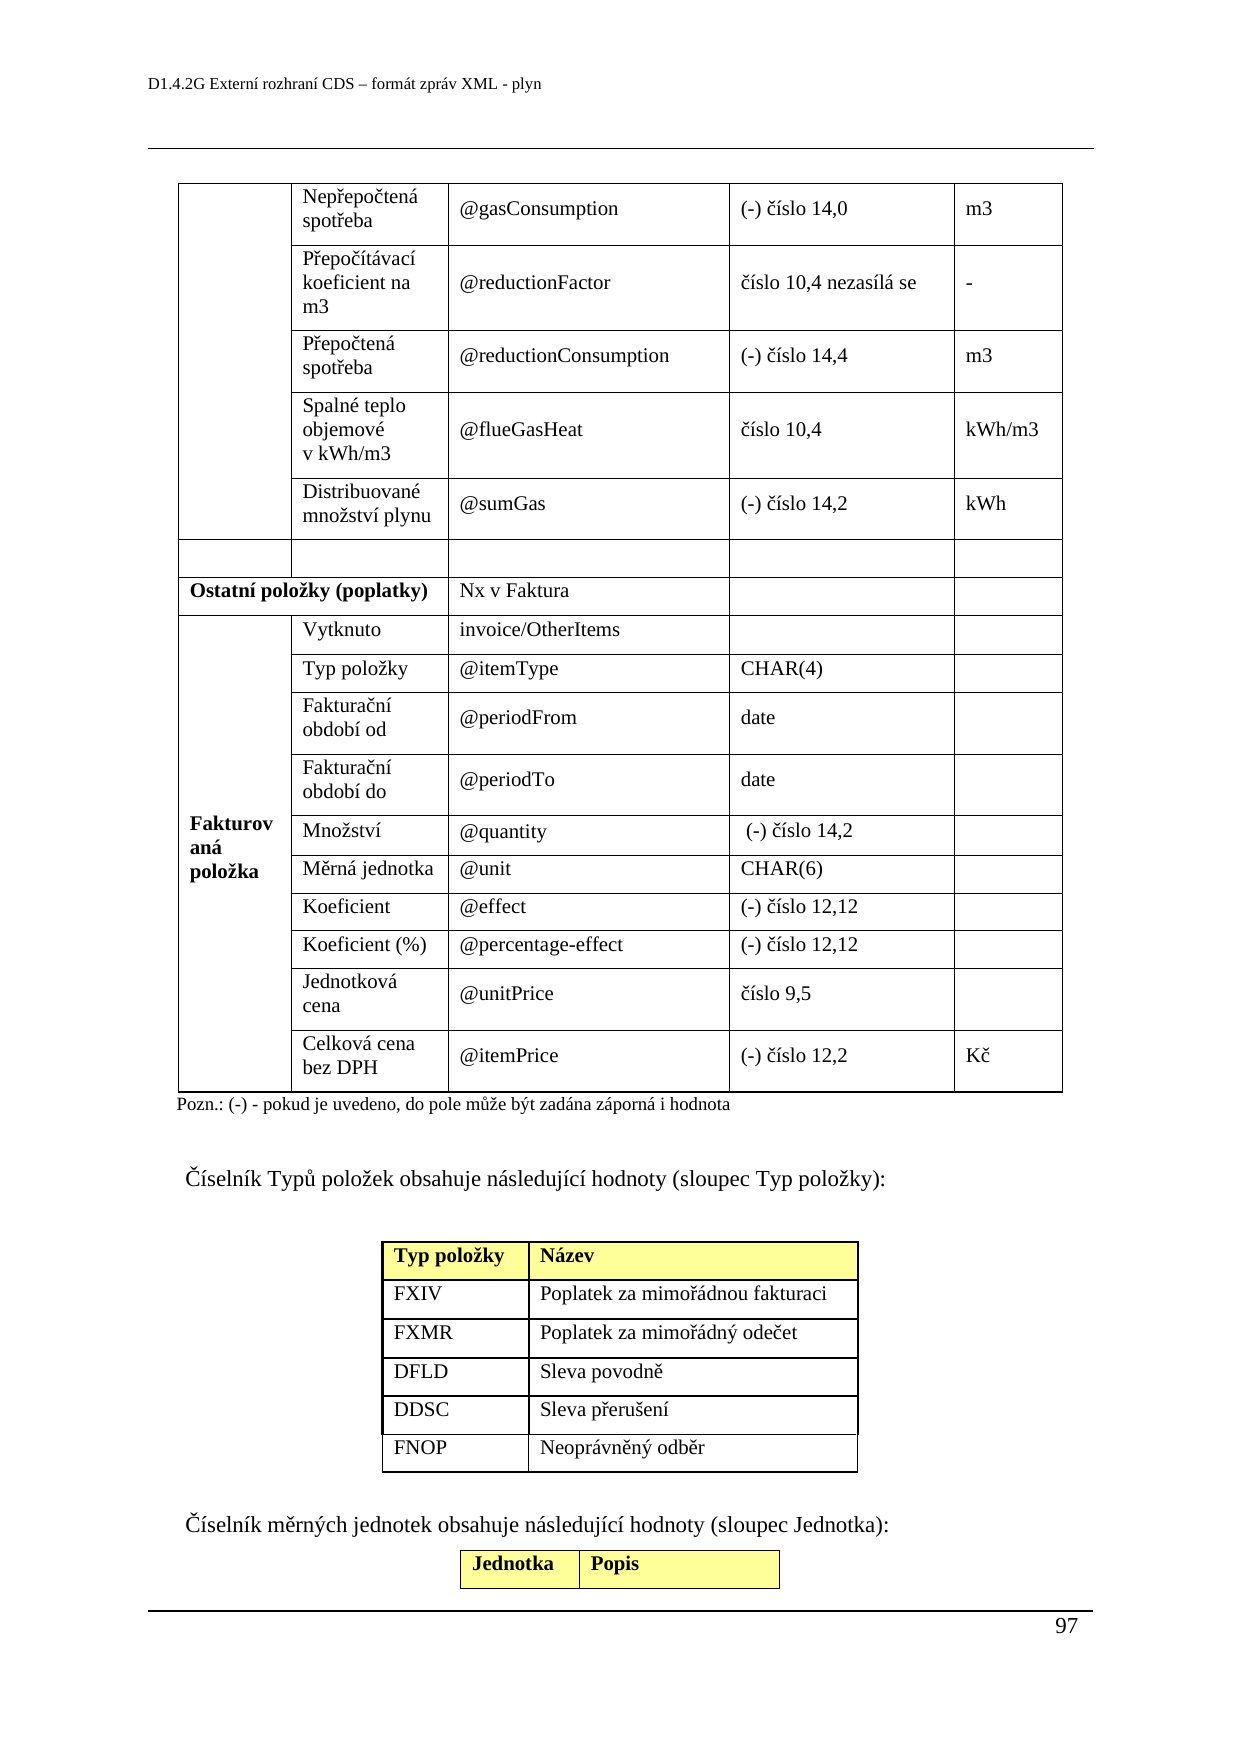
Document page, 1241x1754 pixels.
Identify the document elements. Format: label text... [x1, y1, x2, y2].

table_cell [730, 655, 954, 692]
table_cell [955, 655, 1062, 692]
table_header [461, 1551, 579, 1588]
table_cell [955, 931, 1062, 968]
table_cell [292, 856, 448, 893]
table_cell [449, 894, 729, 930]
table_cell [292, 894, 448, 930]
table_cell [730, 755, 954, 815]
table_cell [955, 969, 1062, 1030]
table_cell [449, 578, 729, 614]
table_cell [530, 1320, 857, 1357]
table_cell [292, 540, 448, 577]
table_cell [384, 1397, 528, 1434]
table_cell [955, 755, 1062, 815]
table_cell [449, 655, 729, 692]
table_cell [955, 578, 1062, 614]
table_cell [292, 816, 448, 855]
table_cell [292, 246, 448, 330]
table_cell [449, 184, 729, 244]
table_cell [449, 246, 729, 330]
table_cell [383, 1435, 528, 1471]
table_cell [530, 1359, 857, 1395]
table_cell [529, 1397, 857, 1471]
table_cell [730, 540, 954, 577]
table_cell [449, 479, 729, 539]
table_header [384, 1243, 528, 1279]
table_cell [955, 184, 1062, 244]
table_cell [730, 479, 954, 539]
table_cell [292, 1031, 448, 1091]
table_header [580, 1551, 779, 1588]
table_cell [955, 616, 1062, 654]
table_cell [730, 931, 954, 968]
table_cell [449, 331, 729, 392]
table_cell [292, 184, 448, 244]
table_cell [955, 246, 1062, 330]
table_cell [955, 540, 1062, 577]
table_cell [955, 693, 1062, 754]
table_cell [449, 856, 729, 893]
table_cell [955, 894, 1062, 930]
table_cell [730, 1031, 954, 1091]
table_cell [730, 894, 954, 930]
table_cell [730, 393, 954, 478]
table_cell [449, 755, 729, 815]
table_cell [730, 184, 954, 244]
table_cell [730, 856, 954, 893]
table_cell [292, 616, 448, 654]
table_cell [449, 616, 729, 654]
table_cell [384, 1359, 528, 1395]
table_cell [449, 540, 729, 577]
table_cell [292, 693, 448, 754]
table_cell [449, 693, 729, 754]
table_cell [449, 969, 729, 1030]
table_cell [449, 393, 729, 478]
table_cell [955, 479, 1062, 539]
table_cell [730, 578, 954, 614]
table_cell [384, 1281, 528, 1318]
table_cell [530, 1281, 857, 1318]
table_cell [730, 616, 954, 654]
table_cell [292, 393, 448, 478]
text Číselník Typů položek obsahuje následující hodnoty (sloupec Typ položky): [185, 1165, 1092, 1192]
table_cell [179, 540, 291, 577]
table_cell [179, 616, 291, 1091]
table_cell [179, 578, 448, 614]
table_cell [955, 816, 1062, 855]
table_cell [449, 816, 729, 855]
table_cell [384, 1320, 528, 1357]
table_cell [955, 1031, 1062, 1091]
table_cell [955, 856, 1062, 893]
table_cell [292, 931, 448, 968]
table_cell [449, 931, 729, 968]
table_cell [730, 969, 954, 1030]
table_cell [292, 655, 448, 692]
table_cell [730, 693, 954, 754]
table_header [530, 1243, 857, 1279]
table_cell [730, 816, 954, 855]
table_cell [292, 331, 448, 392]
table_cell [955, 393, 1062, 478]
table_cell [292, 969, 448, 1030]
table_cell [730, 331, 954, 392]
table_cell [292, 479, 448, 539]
text Číselník měrných jednotek obsahuje následující hodnoty (sloupec Jednotka): [185, 1511, 1092, 1538]
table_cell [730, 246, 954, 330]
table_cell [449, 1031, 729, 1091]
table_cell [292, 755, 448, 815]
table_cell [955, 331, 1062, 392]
text Pozn.: (-) - pokud je uvedeno, do pole může být zadána záporná i hodnota [148, 1092, 1092, 1114]
